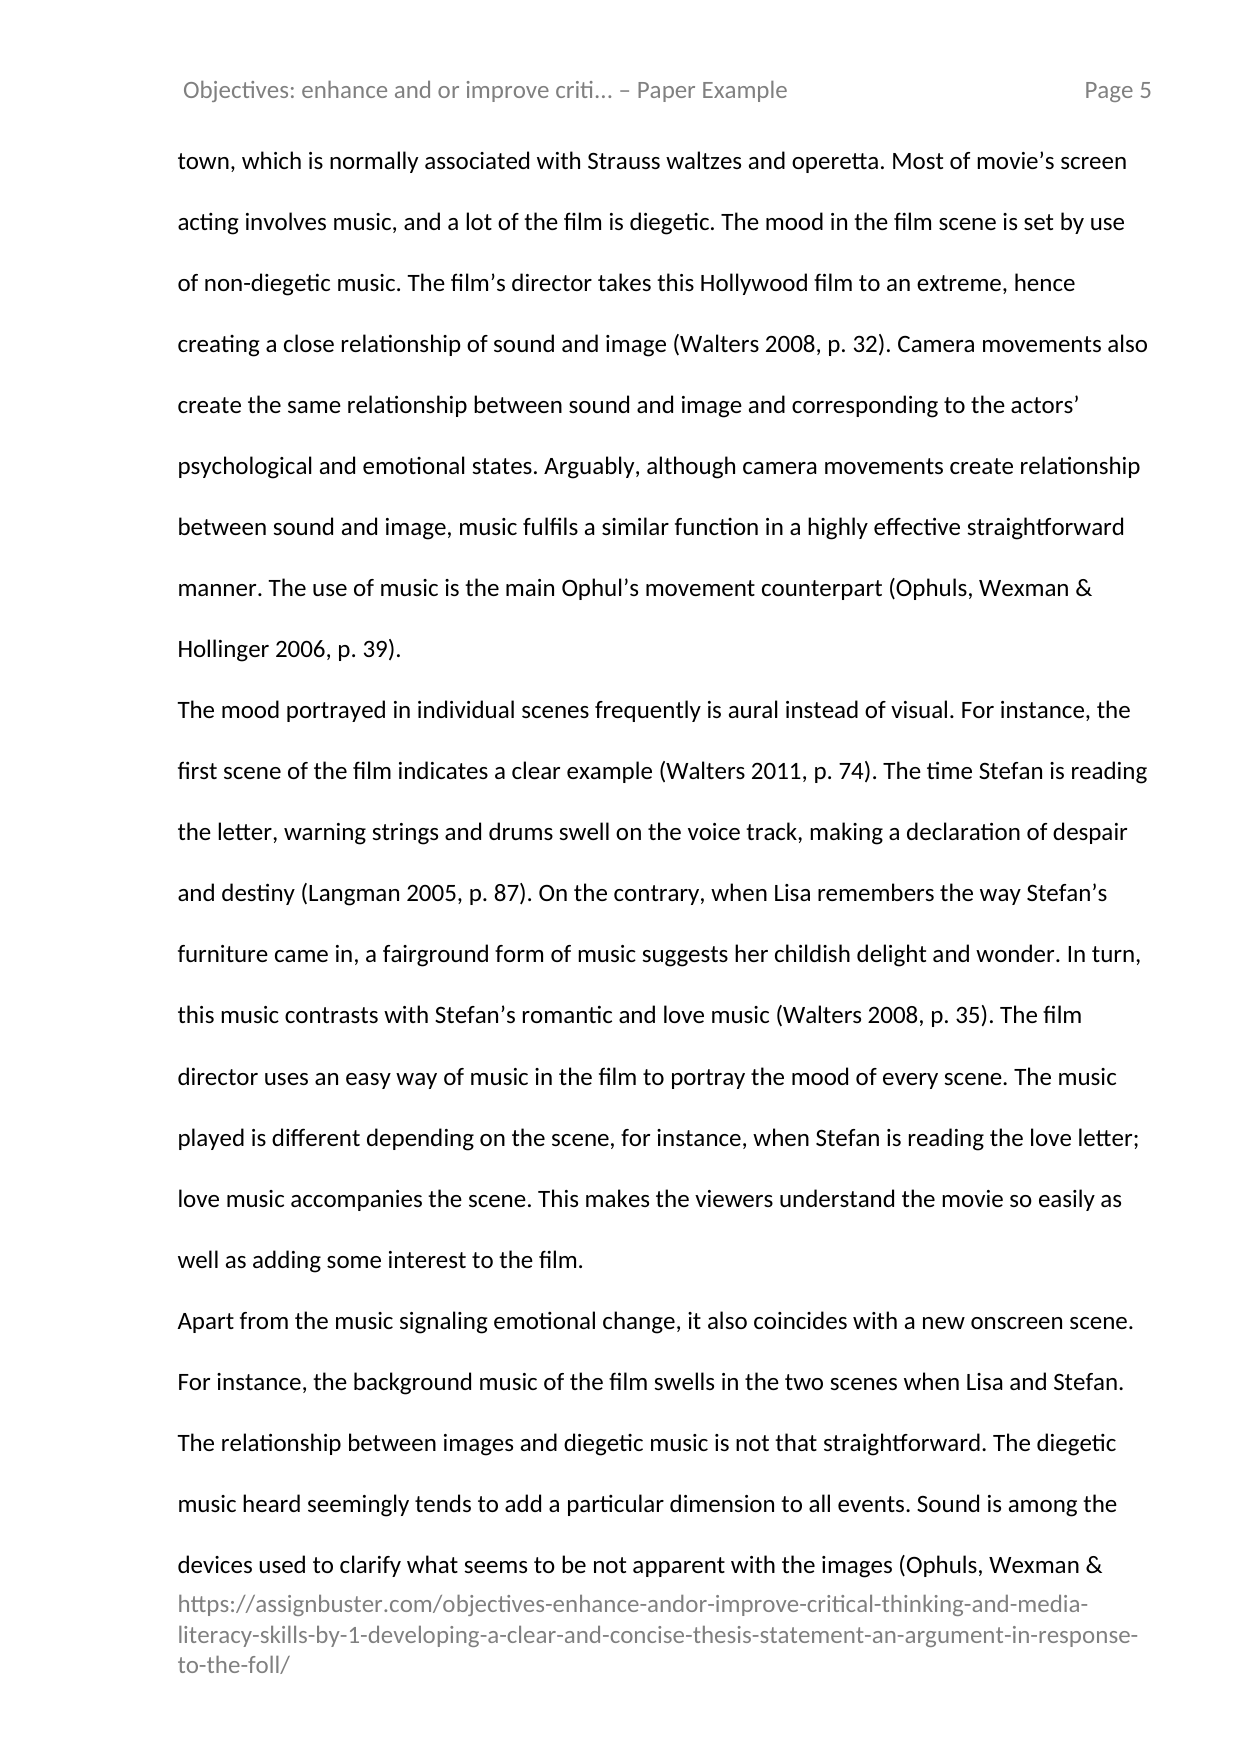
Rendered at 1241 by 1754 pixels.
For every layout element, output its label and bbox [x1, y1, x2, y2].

text [177, 145, 1152, 1579]
